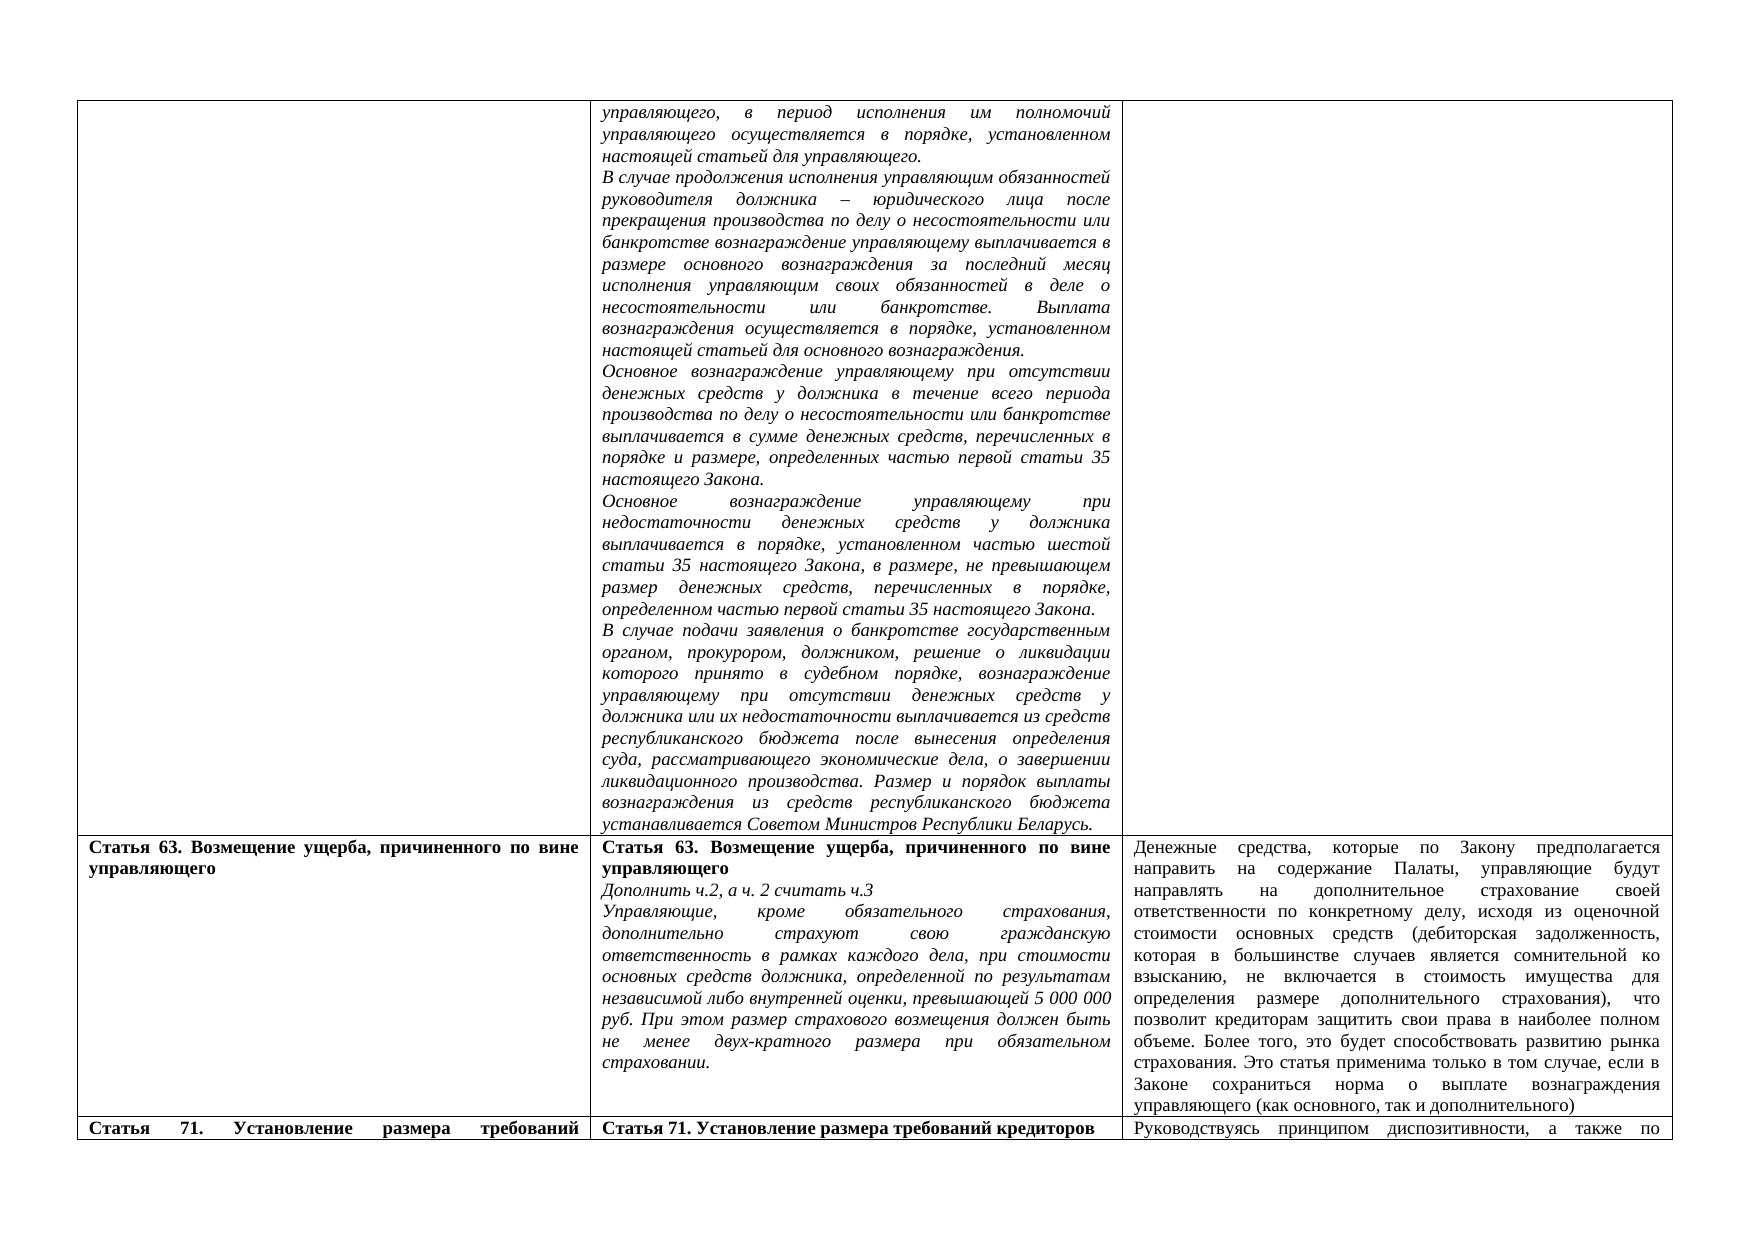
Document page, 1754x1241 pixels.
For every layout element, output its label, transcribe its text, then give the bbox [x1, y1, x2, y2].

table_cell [591, 101, 1122, 834]
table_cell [591, 1117, 1122, 1138]
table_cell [78, 1117, 590, 1138]
table_cell Статья 63. Возмещение ущерба, причиненного по вине управляющего Дополнить ч.2, а ч. 2 считать ч.3 Управляющие, кроме обязательного страхования, дополнительно страхуют свою гражданскую ответственность в рамках каждого дела, при стоимости основных средств должника, определенной по результатам независимой либо внутренней оценки, превышающей 5 000 000 руб. При этом размер страхового возмещения должен быть не менее двух-кратного размера при обязательном страховании. [591, 836, 1122, 1116]
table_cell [1123, 101, 1672, 834]
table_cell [1123, 1117, 1672, 1138]
table_cell Статья 63. Возмещение ущерба, причиненного по вине управляющего [78, 836, 590, 1116]
table_cell Денежные средства, которые по Закону предполагается направить на содержание Палаты, управляющие будут направлять на дополнительное страхование своей ответственности по конкретному делу, исходя из оценочной стоимости основных средств (дебиторская задолженность, которая в большинстве случаев является сомнительной ко взысканию, не включается в стоимость имущества для определения размере дополнительного страхования), что позволит кредиторам защитить свои права в наиболее полном объеме. Более того, это будет способствовать развитию рынка страхования. Это статья применима только в том случае, если в Законе сохраниться норма о выплате вознаграждения управляющего (как основного, так и дополнительного) [1123, 836, 1672, 1116]
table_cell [78, 101, 590, 834]
